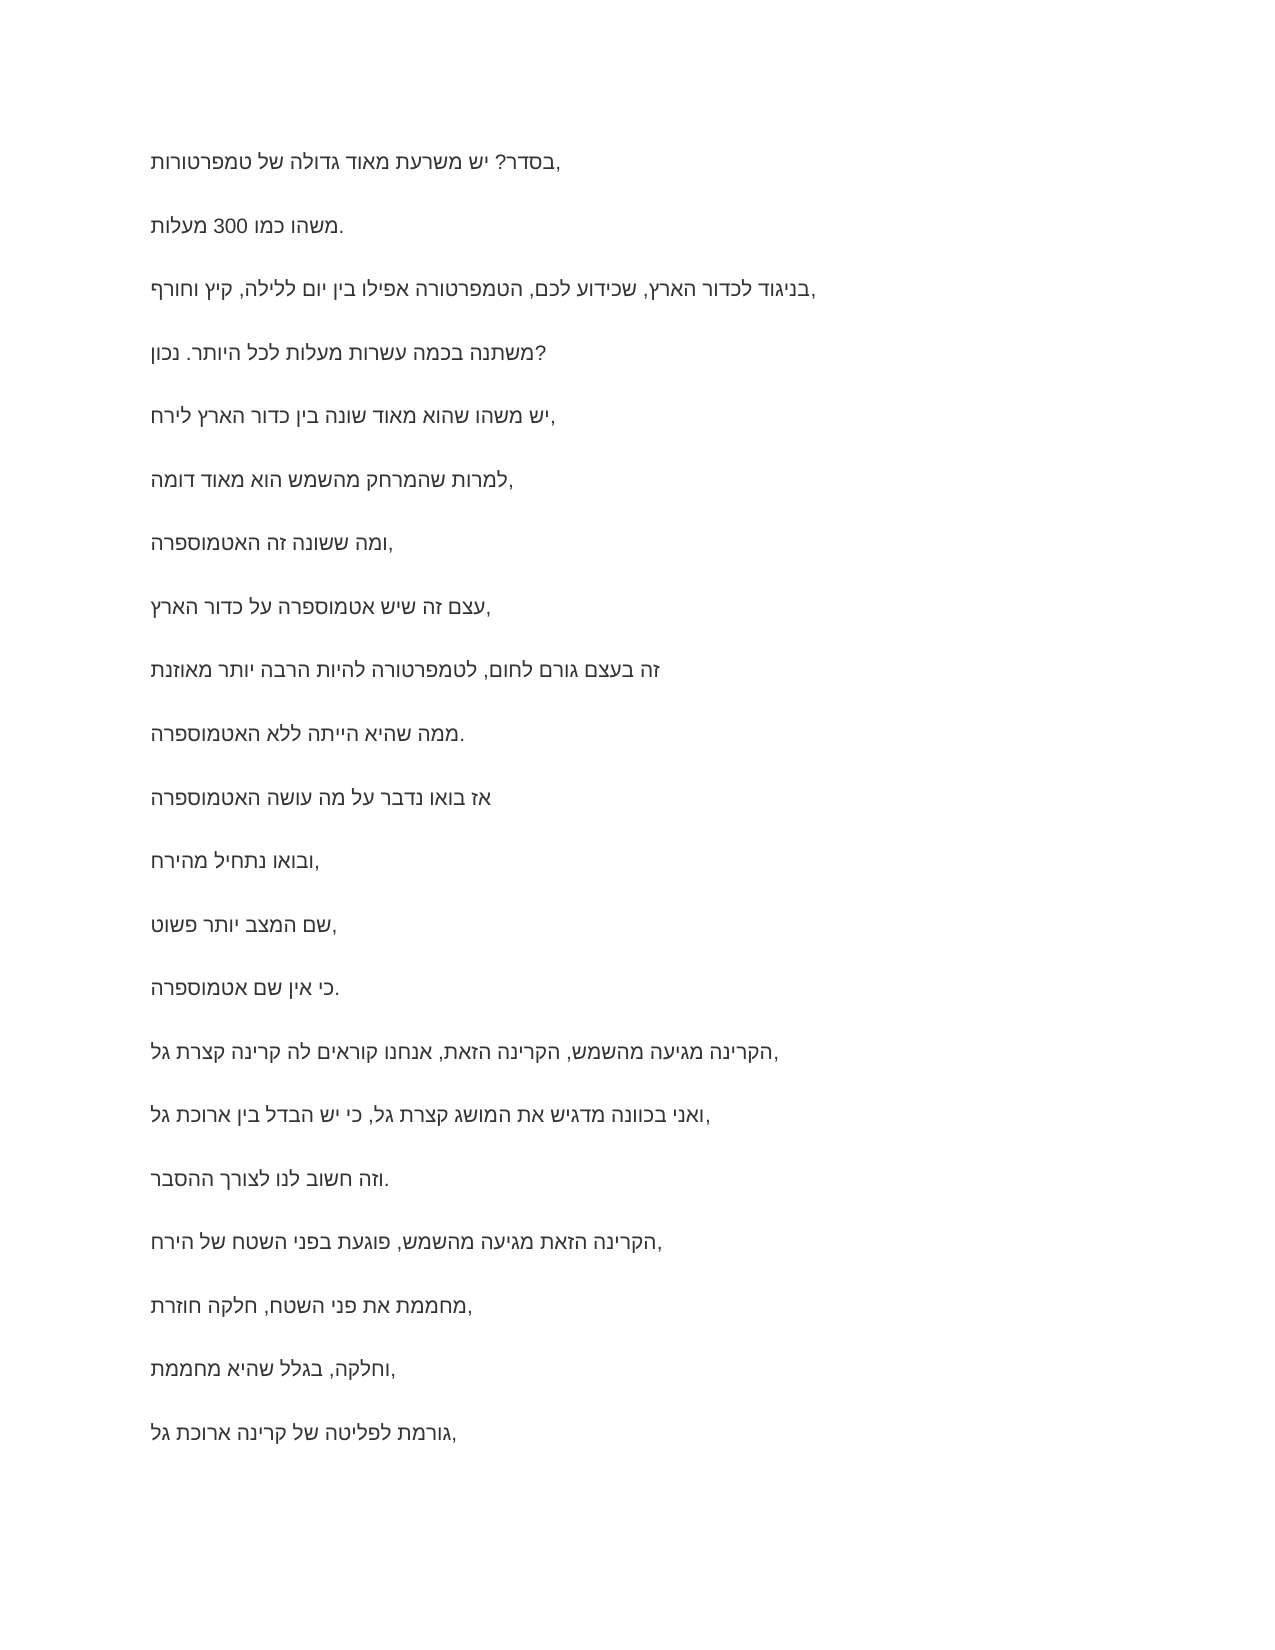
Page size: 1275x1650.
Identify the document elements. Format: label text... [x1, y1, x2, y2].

text ממה שהיא הייתה ללא האטמוספרה. [150, 722, 1125, 746]
text גורמת לפליטה של קרינה ארוכת גל, [150, 1421, 1125, 1445]
text למרות שהמרחק מהשמש הוא מאוד דומה, [150, 468, 1125, 492]
text בניגוד לכדור הארץ, שכידוע לכם, הטמפרטורה אפילו בין יום ללילה, קיץ וחורף, [150, 277, 1125, 301]
text ובואו נתחיל מהירח, [150, 849, 1125, 873]
text עצם זה שיש אטמוספרה על כדור הארץ, [150, 595, 1125, 619]
text כי אין שם אטמוספרה. [150, 976, 1125, 1000]
text בסדר? יש משרעת מאוד גדולה של טמפרטורות, [150, 150, 1125, 174]
text וחלקה, בגלל שהיא מחממת, [150, 1357, 1125, 1381]
text ומה ששונה זה האטמוספרה, [150, 531, 1125, 555]
text משהו כמו 300 מעלות. [150, 213, 1125, 237]
text הקרינה הזאת מגיעה מהשמש, פוגעת בפני השטח של הירח, [150, 1230, 1125, 1254]
text יש משהו שהוא מאוד שונה בין כדור הארץ לירח, [150, 404, 1125, 428]
text מחממת את פני השטח, חלקה חוזרת, [150, 1294, 1125, 1318]
text שם המצב יותר פשוט, [150, 912, 1125, 936]
text אז בואו נדבר על מה עושה האטמוספרה [150, 785, 1125, 809]
text הקרינה מגיעה מהשמש, הקרינה הזאת, אנחנו קוראים לה קרינה קצרת גל, [150, 1039, 1125, 1063]
text זה בעצם גורם לחום, לטמפרטורה להיות הרבה יותר מאוזנת [150, 658, 1125, 682]
text משתנה בכמה עשרות מעלות לכל היותר. נכון? [150, 341, 1125, 364]
text ואני בכוונה מדגיש את המושג קצרת גל, כי יש הבדל בין ארוכת גל, [150, 1103, 1125, 1127]
text וזה חשוב לנו לצורך ההסבר. [150, 1167, 1125, 1191]
